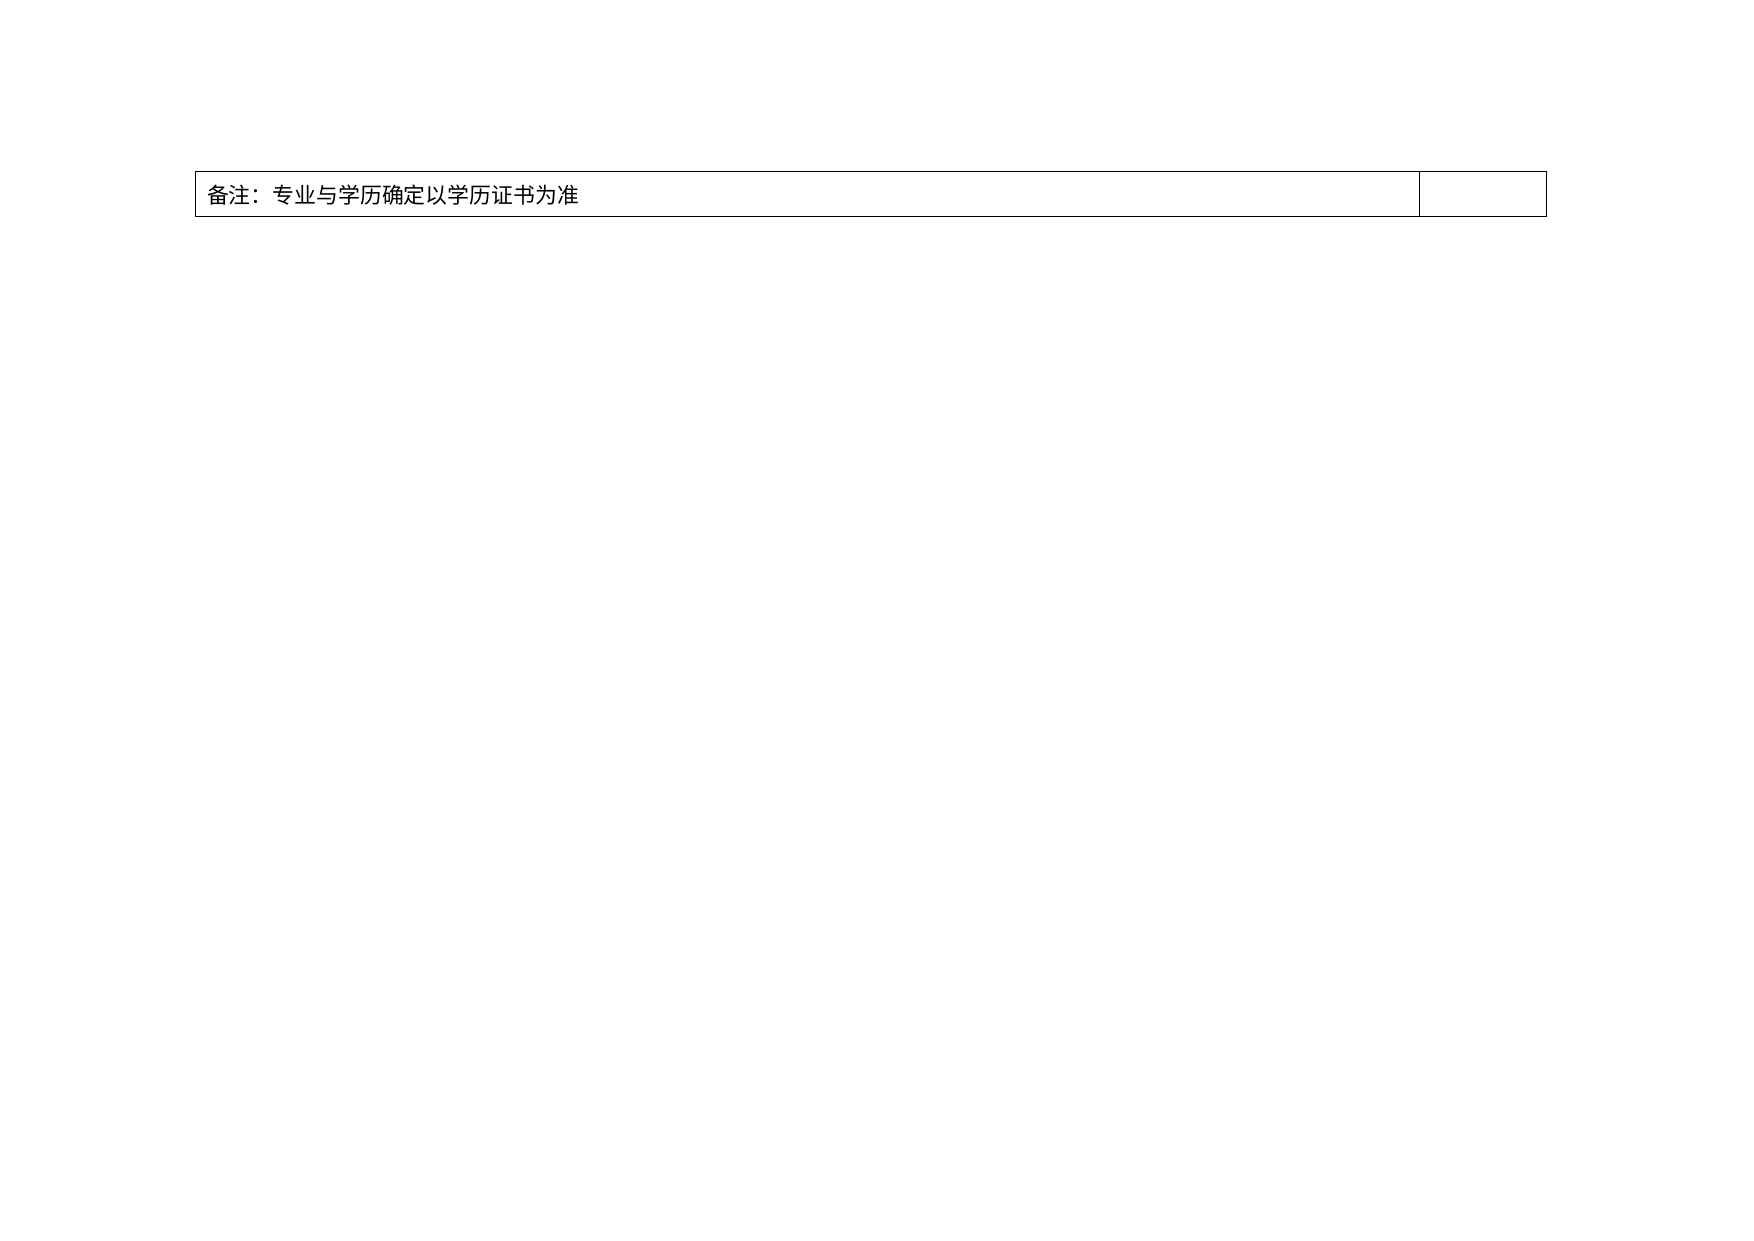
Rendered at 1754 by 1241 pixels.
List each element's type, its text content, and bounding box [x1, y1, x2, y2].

table_cell [1420, 172, 1546, 216]
table_cell 备注：专业与学历确定以学历证书为准 [196, 172, 1419, 216]
